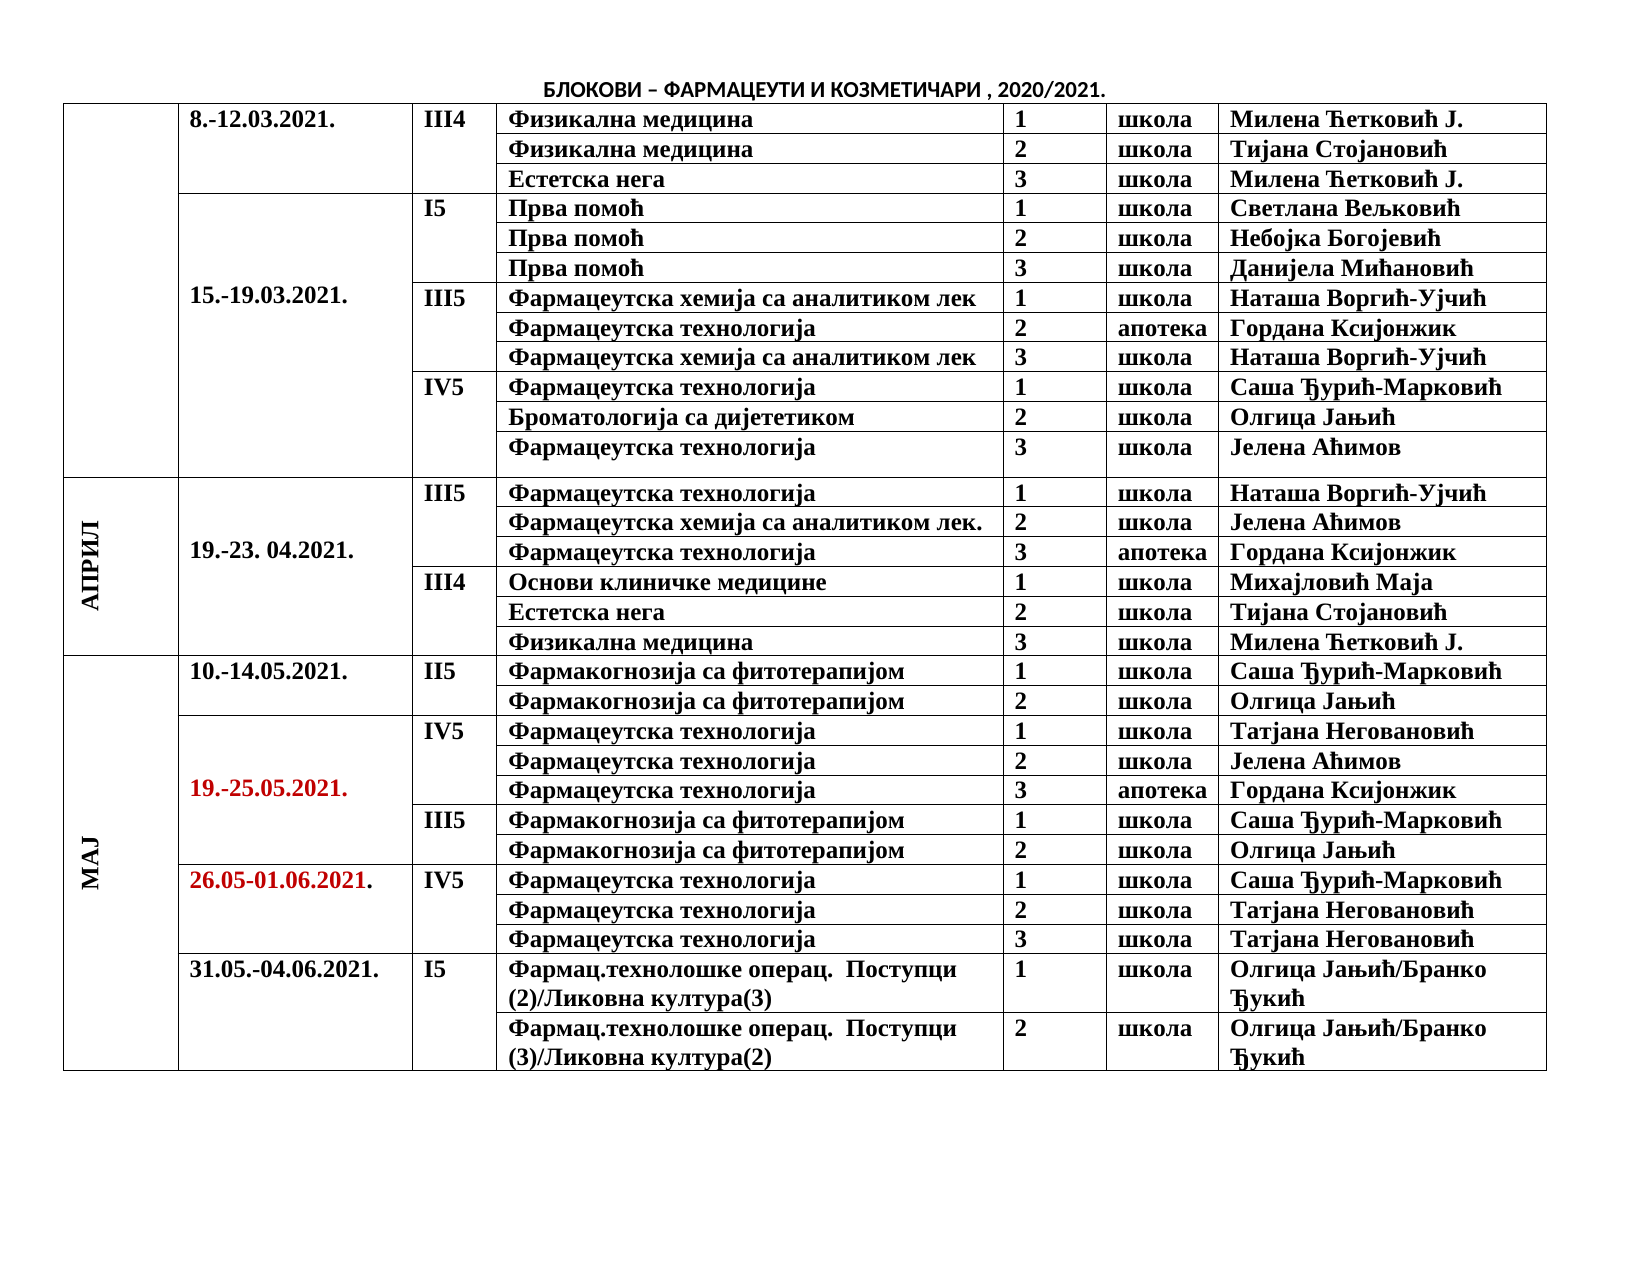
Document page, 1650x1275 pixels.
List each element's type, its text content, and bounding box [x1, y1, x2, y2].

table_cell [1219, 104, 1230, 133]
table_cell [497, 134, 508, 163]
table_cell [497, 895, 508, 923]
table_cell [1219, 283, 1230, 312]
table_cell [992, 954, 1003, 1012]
table_cell IV5 [413, 716, 496, 804]
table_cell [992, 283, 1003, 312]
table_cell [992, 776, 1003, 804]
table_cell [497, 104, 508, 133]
table_cell школа [1107, 1013, 1218, 1070]
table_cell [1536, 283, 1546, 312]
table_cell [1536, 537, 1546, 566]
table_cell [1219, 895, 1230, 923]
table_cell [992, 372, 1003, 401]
table_cell 10.-14.05.2021. [179, 656, 412, 715]
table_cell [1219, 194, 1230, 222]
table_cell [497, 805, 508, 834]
table_cell I5 [413, 954, 496, 1070]
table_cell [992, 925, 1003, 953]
table_cell 19.-23. 04.2021. [179, 478, 412, 655]
table_cell 31.05.-04.06.2021. [179, 954, 412, 1070]
table_cell III4 [413, 104, 496, 192]
table_cell IV5 [413, 372, 496, 477]
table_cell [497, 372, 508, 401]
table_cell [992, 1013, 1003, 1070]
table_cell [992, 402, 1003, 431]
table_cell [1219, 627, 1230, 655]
table_cell 19.-25.05.2021. [179, 716, 412, 864]
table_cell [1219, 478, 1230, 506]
table_cell IV5 [413, 865, 496, 953]
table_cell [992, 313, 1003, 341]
table_cell III5 [413, 283, 496, 371]
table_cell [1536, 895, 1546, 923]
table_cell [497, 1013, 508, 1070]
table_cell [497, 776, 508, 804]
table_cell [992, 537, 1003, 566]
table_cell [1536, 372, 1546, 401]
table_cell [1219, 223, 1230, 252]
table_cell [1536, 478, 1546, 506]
table_cell I5 [413, 194, 496, 282]
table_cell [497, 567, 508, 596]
table_cell III5 [413, 478, 496, 566]
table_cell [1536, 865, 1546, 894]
table_cell 3 [1004, 432, 1106, 477]
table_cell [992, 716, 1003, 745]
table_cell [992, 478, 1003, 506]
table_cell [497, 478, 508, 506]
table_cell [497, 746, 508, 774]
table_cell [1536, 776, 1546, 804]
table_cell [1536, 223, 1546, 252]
table_cell II5 [413, 656, 496, 715]
table_cell Фармацеутска технологија [497, 432, 1003, 477]
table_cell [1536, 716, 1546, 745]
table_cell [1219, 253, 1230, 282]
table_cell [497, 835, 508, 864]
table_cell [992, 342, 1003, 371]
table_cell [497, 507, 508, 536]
table_cell МАЈ [64, 656, 178, 1070]
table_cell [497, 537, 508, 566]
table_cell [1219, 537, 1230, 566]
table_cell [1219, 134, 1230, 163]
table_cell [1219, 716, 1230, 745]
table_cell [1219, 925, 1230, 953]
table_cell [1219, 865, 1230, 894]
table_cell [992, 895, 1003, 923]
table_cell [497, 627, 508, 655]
table_cell 26.05-01.06.2021. [179, 865, 412, 953]
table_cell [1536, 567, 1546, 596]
table_cell III4 [413, 567, 496, 655]
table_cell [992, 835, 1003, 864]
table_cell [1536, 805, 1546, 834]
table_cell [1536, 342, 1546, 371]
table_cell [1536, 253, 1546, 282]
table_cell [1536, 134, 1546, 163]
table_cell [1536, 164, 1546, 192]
table_cell 1 [1004, 954, 1106, 1012]
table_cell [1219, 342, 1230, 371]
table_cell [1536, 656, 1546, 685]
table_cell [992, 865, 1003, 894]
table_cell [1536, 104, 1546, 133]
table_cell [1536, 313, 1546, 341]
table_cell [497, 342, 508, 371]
table_cell школа [1107, 432, 1218, 477]
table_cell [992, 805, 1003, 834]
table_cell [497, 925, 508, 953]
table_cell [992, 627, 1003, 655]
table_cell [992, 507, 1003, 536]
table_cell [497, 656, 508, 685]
table_cell 2 [1004, 1013, 1106, 1070]
table_cell АПРИЛ [64, 478, 178, 655]
table_cell 8.-12.03.2021. [179, 104, 412, 192]
table_cell 15.-19.03.2021. [179, 194, 412, 477]
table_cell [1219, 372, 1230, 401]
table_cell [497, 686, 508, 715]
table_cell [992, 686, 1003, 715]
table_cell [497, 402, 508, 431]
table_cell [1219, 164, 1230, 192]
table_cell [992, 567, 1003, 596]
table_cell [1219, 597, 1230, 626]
table_cell III5 [413, 805, 496, 864]
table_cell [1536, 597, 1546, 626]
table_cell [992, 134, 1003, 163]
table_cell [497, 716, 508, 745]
table_cell Јелена Аћимов [1219, 432, 1546, 477]
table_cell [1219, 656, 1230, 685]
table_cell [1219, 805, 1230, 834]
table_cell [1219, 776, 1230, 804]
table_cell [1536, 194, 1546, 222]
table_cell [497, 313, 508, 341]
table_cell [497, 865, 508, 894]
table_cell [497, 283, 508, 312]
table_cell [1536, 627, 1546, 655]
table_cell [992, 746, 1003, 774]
table_cell школа [1107, 954, 1218, 1012]
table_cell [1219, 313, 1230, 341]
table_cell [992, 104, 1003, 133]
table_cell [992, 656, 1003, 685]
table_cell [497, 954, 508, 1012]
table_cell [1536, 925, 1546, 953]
